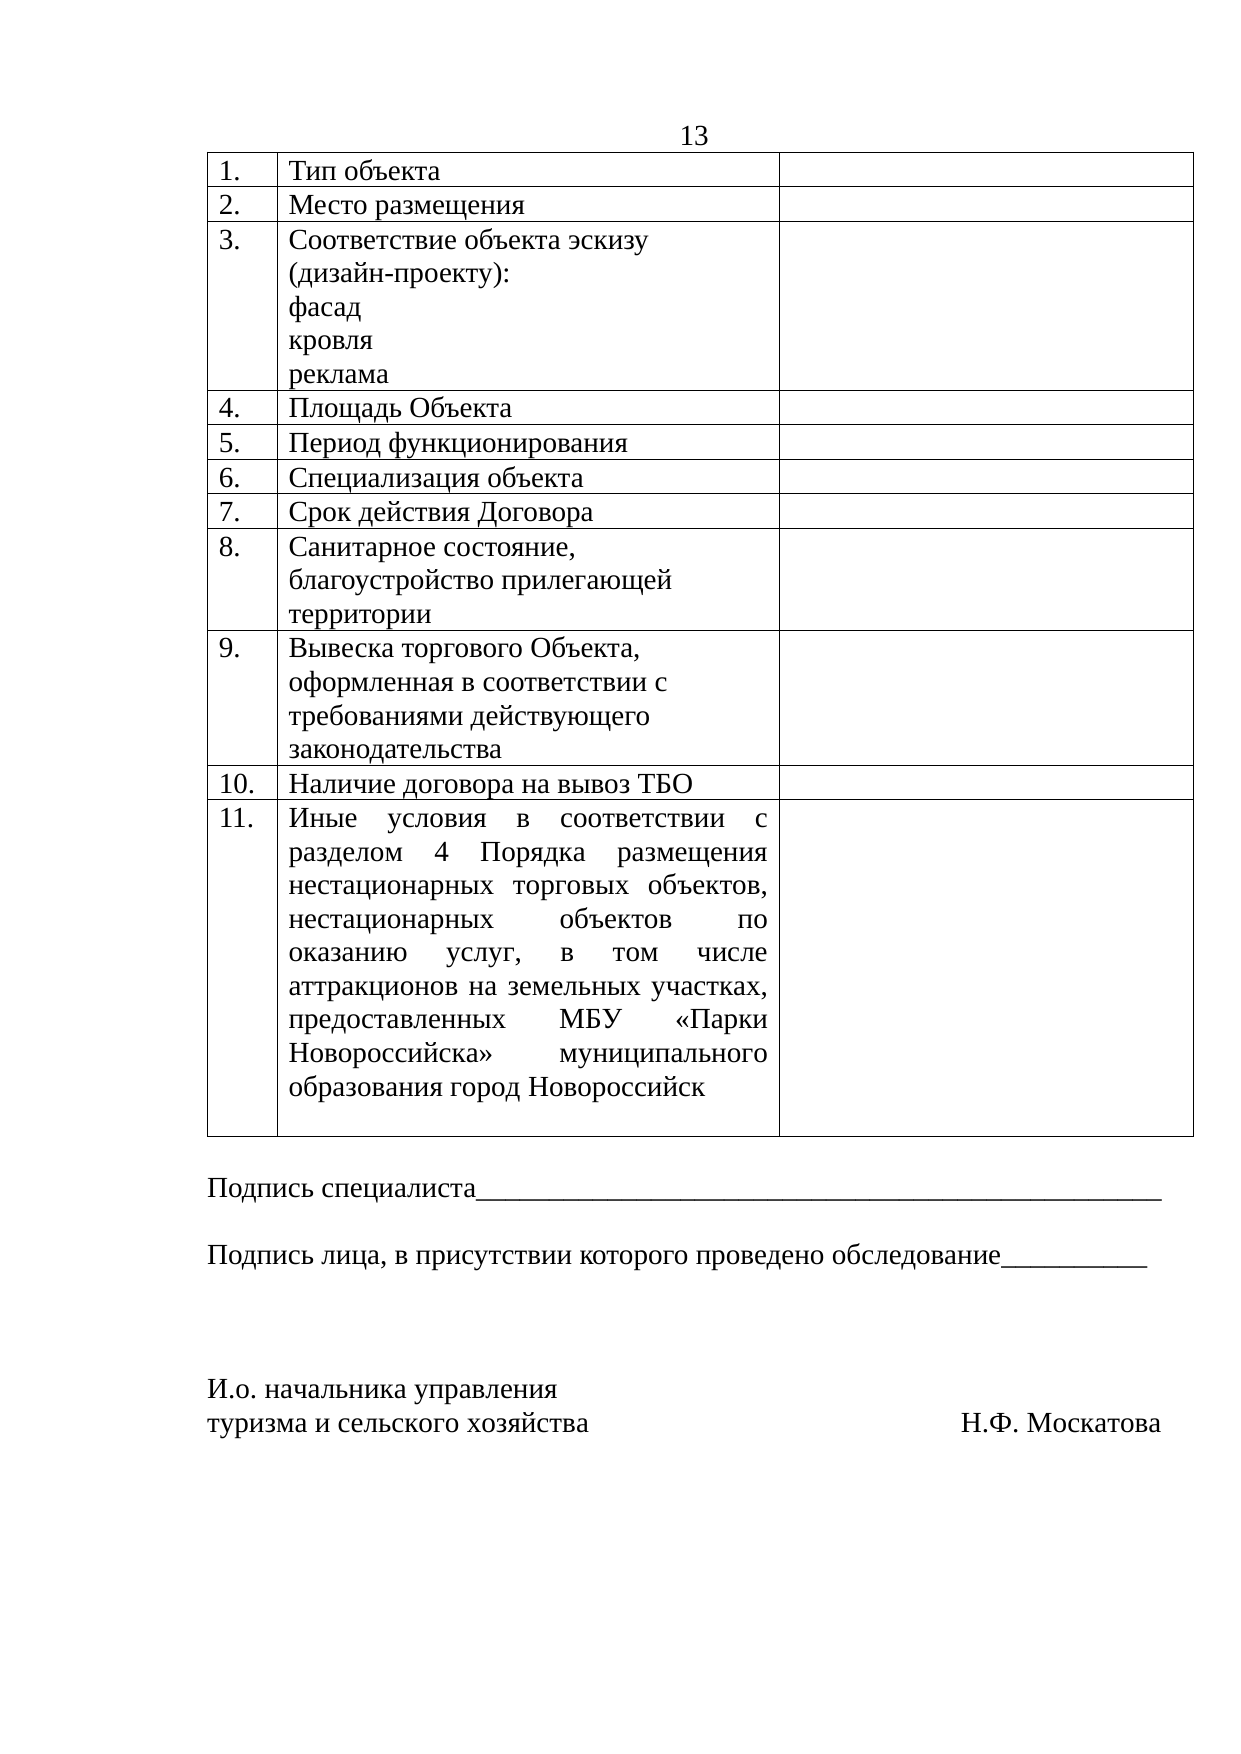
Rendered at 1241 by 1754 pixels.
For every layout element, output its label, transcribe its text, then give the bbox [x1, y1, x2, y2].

table_cell Площадь Объекта [278, 391, 779, 424]
table_cell Период функционирования [278, 425, 779, 459]
table_cell 9. [208, 631, 277, 765]
table_cell Срок действия Договора [278, 494, 779, 528]
table_cell Вывеска торгового Объекта, оформленная в соответствии с требованиями действующего законодательства [278, 631, 779, 765]
table_cell [780, 187, 1193, 221]
text Подпись лица, в присутствии которого проведено обследование__________ [207, 1237, 1181, 1271]
table_cell 7. [208, 494, 277, 528]
table_cell 10. [208, 766, 277, 799]
table_cell 8. [208, 529, 277, 629]
table_cell 11. [208, 800, 277, 1136]
table_cell [780, 153, 1193, 186]
table_cell Санитарное состояние, благоустройство прилегающей территории [278, 529, 779, 629]
text Подпись специалиста_______________________________________________ [207, 1170, 1181, 1204]
table_cell Соответствие объекта эскизу (дизайн-проекту): фасад кровля реклама [278, 222, 779, 389]
title И.о. начальника управления [207, 1372, 1181, 1405]
table_cell [780, 222, 1193, 389]
table_cell [780, 631, 1193, 765]
table_cell [780, 766, 1193, 799]
table_cell [780, 391, 1193, 424]
table_cell Иные условия в соответствии с разделом 4 Порядка размещения нестационарных торговых объектов, нестационарных объектов по оказанию услуг, в том числе аттракционов на земельных участках, предоставленных МБУ «Парки Новороссийска» муниципального образования город Новороссийск [278, 800, 779, 1136]
table_cell [780, 529, 1193, 629]
table_cell Тип объекта [278, 153, 779, 186]
table_cell 3. [208, 222, 277, 389]
table_cell [780, 494, 1193, 528]
table_cell Специализация объекта [278, 460, 779, 493]
table_cell [780, 460, 1193, 493]
table_cell 5. [208, 425, 277, 459]
table_cell 2. [208, 187, 277, 221]
table_cell [780, 425, 1193, 459]
table_cell Наличие договора на вывоз ТБО [278, 766, 779, 799]
table_cell 1. [208, 153, 277, 186]
table_cell 4. [208, 391, 277, 424]
title туризма и сельского хозяйства Н.Ф. Москатова [207, 1405, 1181, 1439]
table_cell Место размещения [278, 187, 779, 221]
table_cell 6. [208, 460, 277, 493]
table_cell [780, 800, 1193, 1136]
